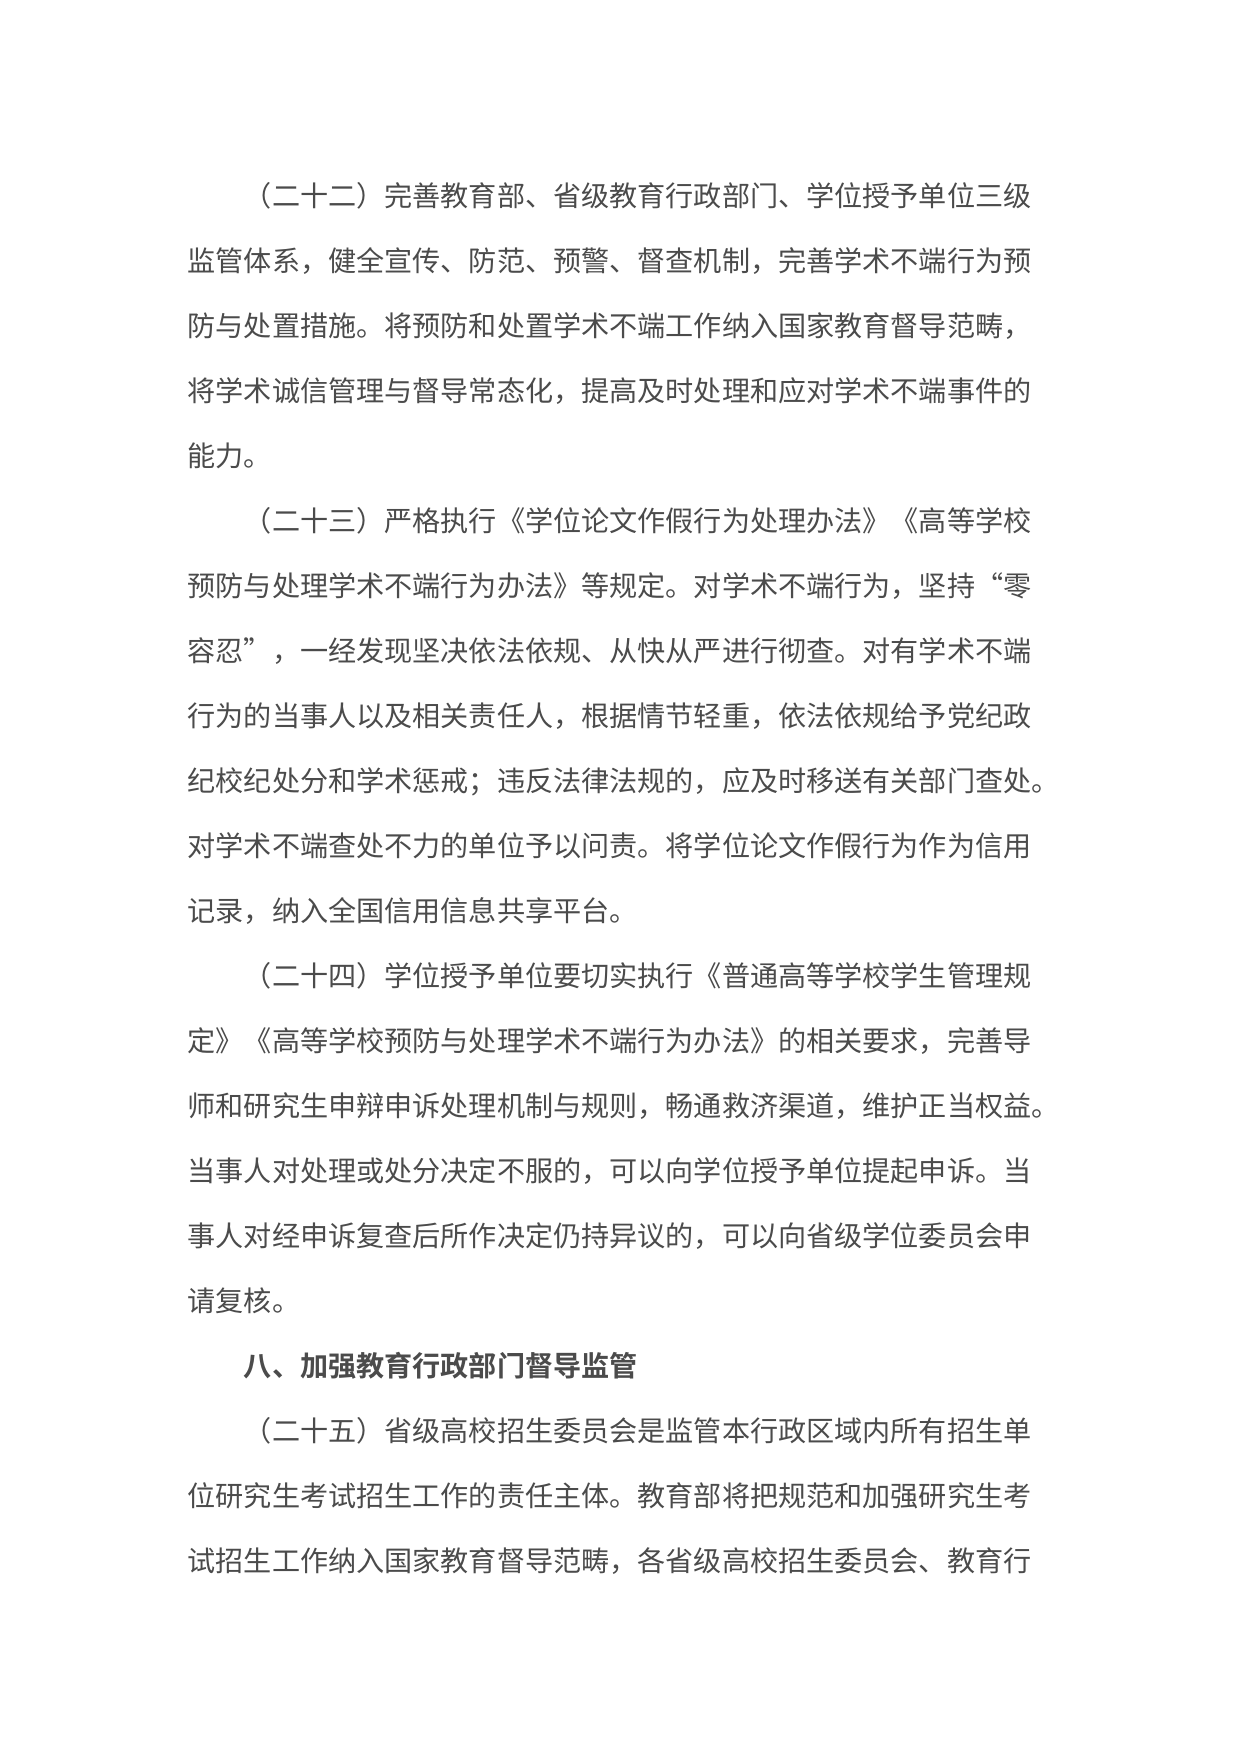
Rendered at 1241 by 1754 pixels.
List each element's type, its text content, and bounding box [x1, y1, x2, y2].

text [187, 1397, 1053, 1592]
text （二十四）学位授予单位要切实执行《普通高等学校学生管理规定》《高等学校预防与处理学术不端行为办法》的相关要求，完善导师和研究生申辩申诉处理机制与规则，畅通救济渠道，维护正当权益。当事人对处理或处分决定不服的，可以向学位授予单位提起申诉。当事人对经申诉复查后所作决定仍持异议的，可以向省级学位委员会申请复核。 [187, 942, 1053, 1332]
text 八、加强教育行政部门督导监管 [187, 1332, 1053, 1397]
text （二十三）严格执行《学位论文作假行为处理办法》《高等学校预防与处理学术不端行为办法》等规定。对学术不端行为，坚持“零容忍”，一经发现坚决依法依规、从快从严进行彻查。对有学术不端行为的当事人以及相关责任人，根据情节轻重，依法依规给予党纪政纪校纪处分和学术惩戒；违反法律法规的，应及时移送有关部门查处。对学术不端查处不力的单位予以问责。将学位论文作假行为作为信用记录，纳入全国信用信息共享平台。 [187, 487, 1053, 942]
text （二十二）完善教育部、省级教育行政部门、学位授予单位三级监管体系，健全宣传、防范、预警、督查机制，完善学术不端行为预防与处置措施。将预防和处置学术不端工作纳入国家教育督导范畴，将学术诚信管理与督导常态化，提高及时处理和应对学术不端事件的能力。 [187, 162, 1053, 487]
